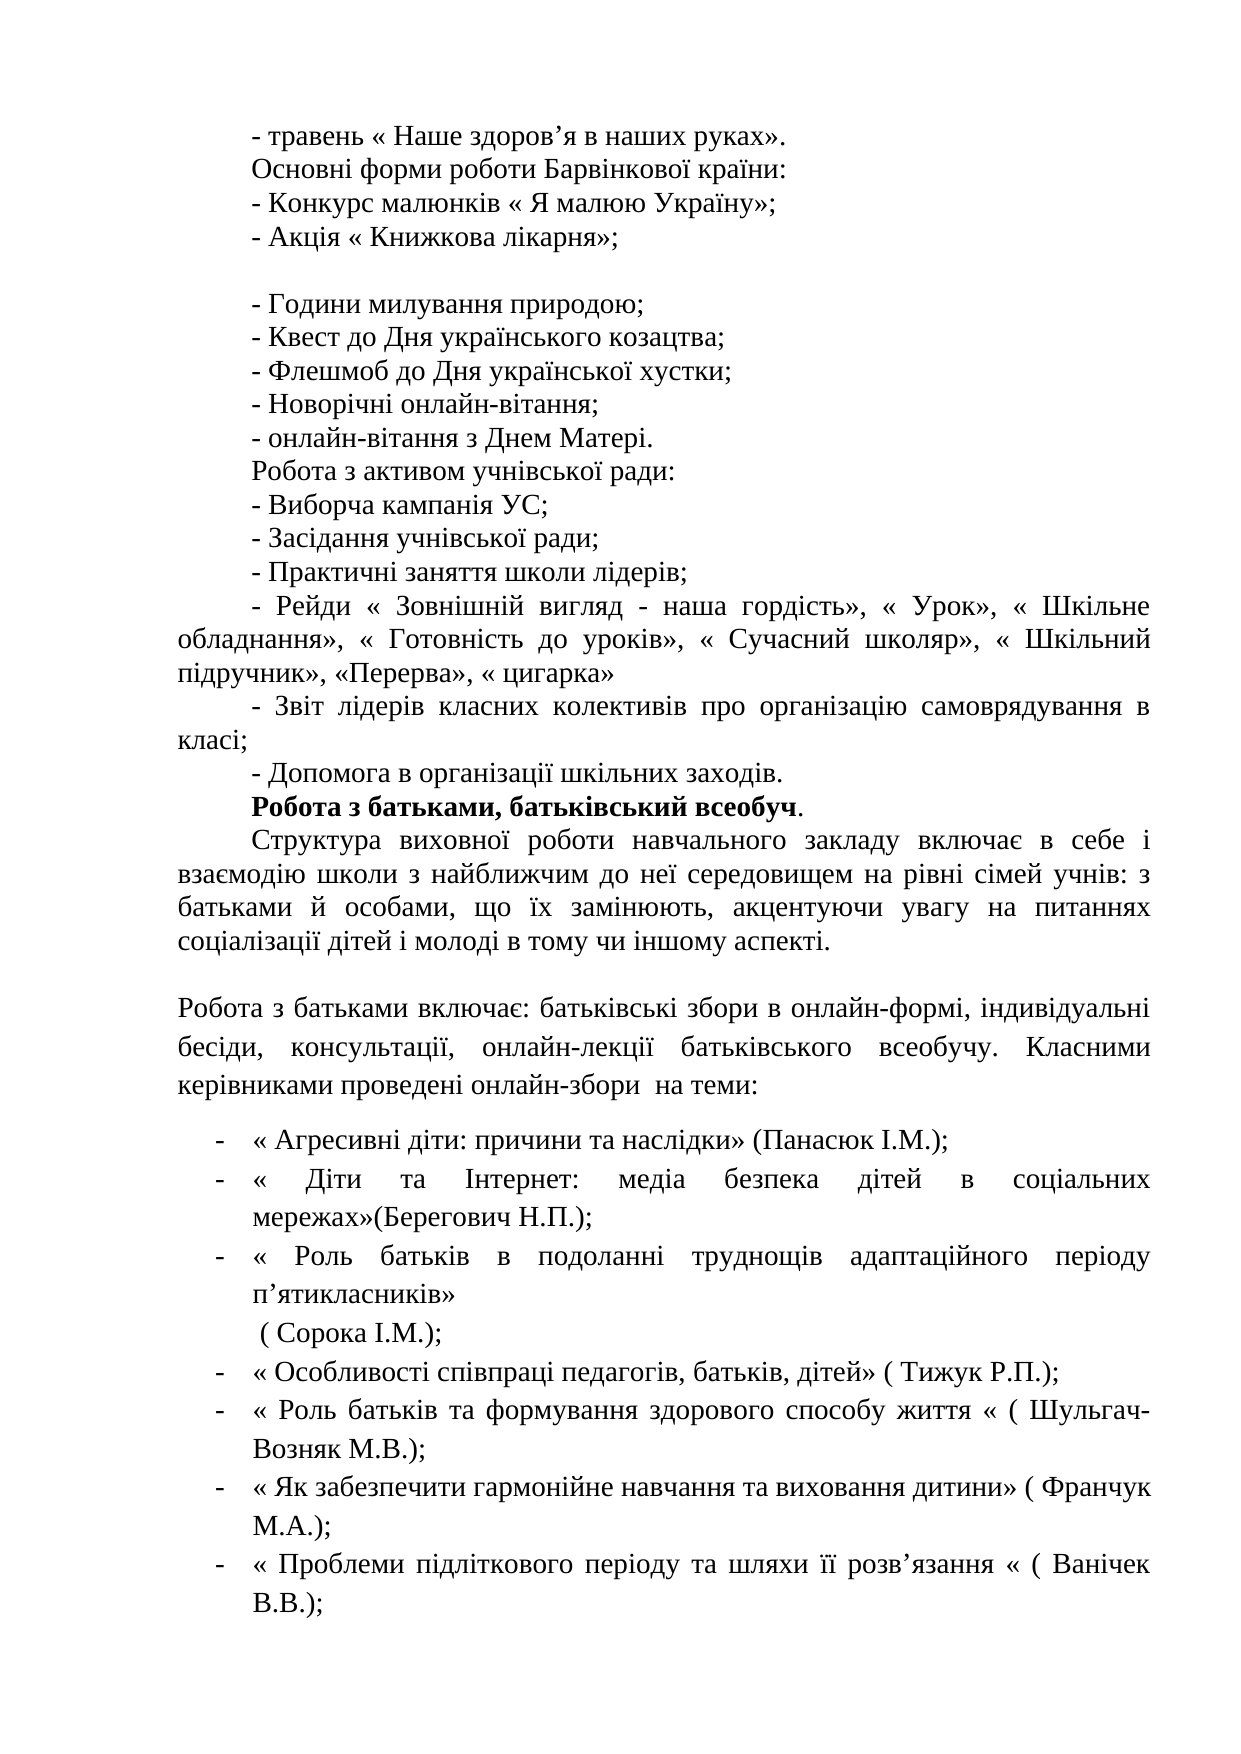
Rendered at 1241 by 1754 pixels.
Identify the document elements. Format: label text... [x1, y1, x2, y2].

list « Роль батьків та формування здорового способу життя « ( Шульгач-Возняк М.В.); [215, 1392, 1152, 1464]
list « Агресивні діти: причини та наслідки» (Панасюк І.М.); [215, 1122, 1152, 1156]
text ( Сорока І.М.); [252, 1315, 1152, 1349]
text - Допомога в організації шкільних заходів. [177, 755, 1152, 789]
text Робота з батьками включає: батьківські збори в онлайн-формі, індивідуальні бесіди, консультації, онлайн-лекції батьківського всеобучу. Класними керівниками проведені онлайн-збори на теми: [177, 990, 1152, 1101]
text - Практичні заняття школи лідерів; [177, 554, 1152, 588]
text Робота з активом учнівської ради: [177, 453, 1152, 487]
text - Виборча кампанія УС; [177, 487, 1152, 521]
list « Діти та Інтернет: медіа безпека дітей в соціальних мережах»(Берегович Н.П.); [215, 1161, 1152, 1233]
text - Звіт лідерів класних колективів про організацію самоврядування в класі; [177, 688, 1152, 755]
list « Роль батьків в подоланні труднощів адаптаційного періоду п’ятикласників» [215, 1238, 1152, 1310]
text - онлайн-вітання з Днем Матері. [177, 420, 1152, 453]
list « Як забезпечити гармонійне навчання та виховання дитини» ( Франчук М.А.); [215, 1469, 1152, 1541]
text Основні форми роботи Барвінкової країни: [177, 152, 1152, 185]
text - Квест до Дня українського козацтва; [177, 319, 1152, 353]
text - травень « Наше здоров’я в наших руках». [177, 118, 1152, 152]
list « Особливості співпраці педагогів, батьків, дітей» ( Тижук Р.П.); [215, 1354, 1152, 1387]
text - Акція « Книжкова лікарня»; [177, 219, 1152, 252]
text Структура виховної роботи навчального закладу включає в себе і взаємодію школи з найближчим до неї середовищем на рівні сімей учнів: з батьками й особами, що їх замінюють, акцентуючи увагу на питаннях соціалізації дітей і молоді в тому чи іншому аспекті. [177, 822, 1152, 957]
text - Новорічні онлайн-вітання; [177, 386, 1152, 420]
list « Проблеми підліткового періоду та шляхи її розв’язання « ( Ванічек В.В.); [215, 1546, 1152, 1618]
text Робота з батьками, батьківський всеобуч. [177, 789, 1152, 822]
text - Рейди « Зовнішній вигляд - наша гордість», « Урок», « Шкільне обладнання», « Готовність до уроків», « Сучасний школяр», « Шкільний підручник», «Перерва», « цигарка» [177, 588, 1152, 688]
text - Години милування природою; [177, 286, 1152, 319]
text - Конкурс малюнків « Я малюю Україну»; [177, 185, 1152, 219]
text - Флешмоб до Дня української хустки; [177, 353, 1152, 386]
text - Засідання учнівської ради; [177, 521, 1152, 554]
